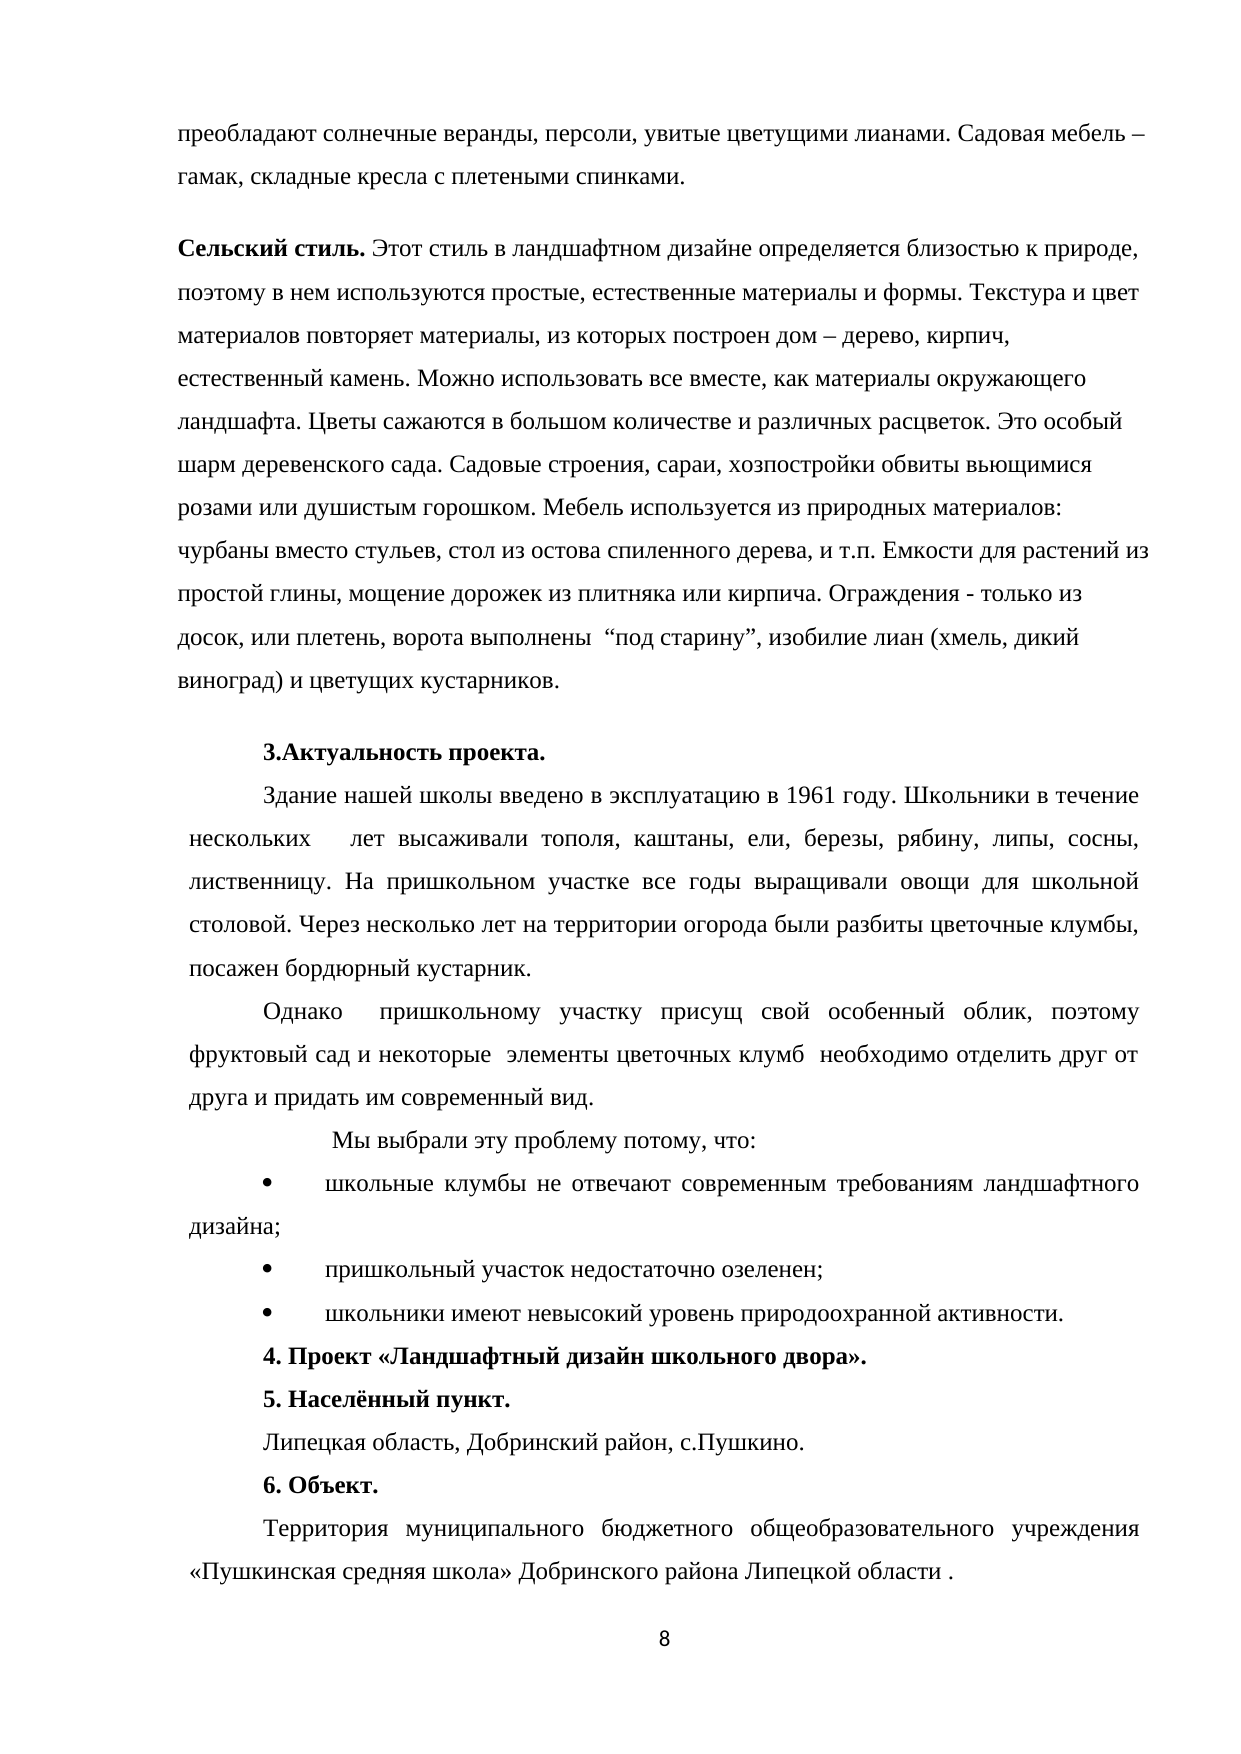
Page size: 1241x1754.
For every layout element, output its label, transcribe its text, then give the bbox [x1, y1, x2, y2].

list 6. Объект. [263, 1470, 1140, 1499]
list 3.Актуальность проекта. [263, 737, 1140, 766]
list школьники имеют невысокий уровень природоохранной активности. [189, 1298, 1140, 1326]
text Липецкая область, Добринский район, с.Пушкино. [189, 1427, 1140, 1456]
text Мы выбрали эту проблему потому, что: [189, 1125, 1140, 1154]
list школьные клумбы не отвечают современным требованиям ландшафтного дизайна; [189, 1168, 1140, 1240]
list пришкольный участок недостаточно озеленен; [189, 1254, 1140, 1283]
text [177, 118, 1152, 190]
text Территория муниципального бюджетного общеобразовательного учреждения «Пушкинская средняя школа» Добринского района Липецкой области . [189, 1513, 1140, 1585]
text 5. Населённый пункт. [263, 1384, 1140, 1413]
text Однако пришкольному участку присущ свой особенный облик, поэтому фруктовый сад и некоторые элементы цветочных клумб необходимо отделить друг от друга и придать им современный вид. [189, 996, 1140, 1111]
text Сельский стиль. Этот стиль в ландшафтном дизайне определяется близостью к природе, поэтому в нем используются простые, естественные материалы и формы. Текстура и цвет материалов повторяет материалы, из которых построен дом – дерево, кирпич, естественный камень. Можно использовать все вместе, как материалы окружающего ландшафта. Цветы сажаются в большом количестве и различных расцветок. Это особый шарм деревенского сада. Садовые строения, сараи, хозпостройки обвиты вьющимися розами или душистым горошком. Мебель используется из природных материалов: чурбаны вместо стульев, стол из остова спиленного дерева, и т.п. Емкости для растений из простой глины, мощение дорожек из плитняка или кирпича. Ограждения - только из досок, или плетень, ворота выполнены “под старину”, изобилие лиан (хмель, дикий виноград) и цветущих кустарников. [177, 233, 1152, 693]
text Здание нашей школы введено в эксплуатацию в 1961 году. Школьники в течение нескольких лет высаживали тополя, каштаны, ели, березы, рябину, липы, сосны, лиственницу. На пришкольном участке все годы выращивали овощи для школьной столовой. Через несколько лет на территории огорода были разбиты цветочные клумбы, посажен бордюрный кустарник. [189, 780, 1140, 981]
text 4. Проект «Ландшафтный дизайн школьного двора». [263, 1341, 1140, 1369]
